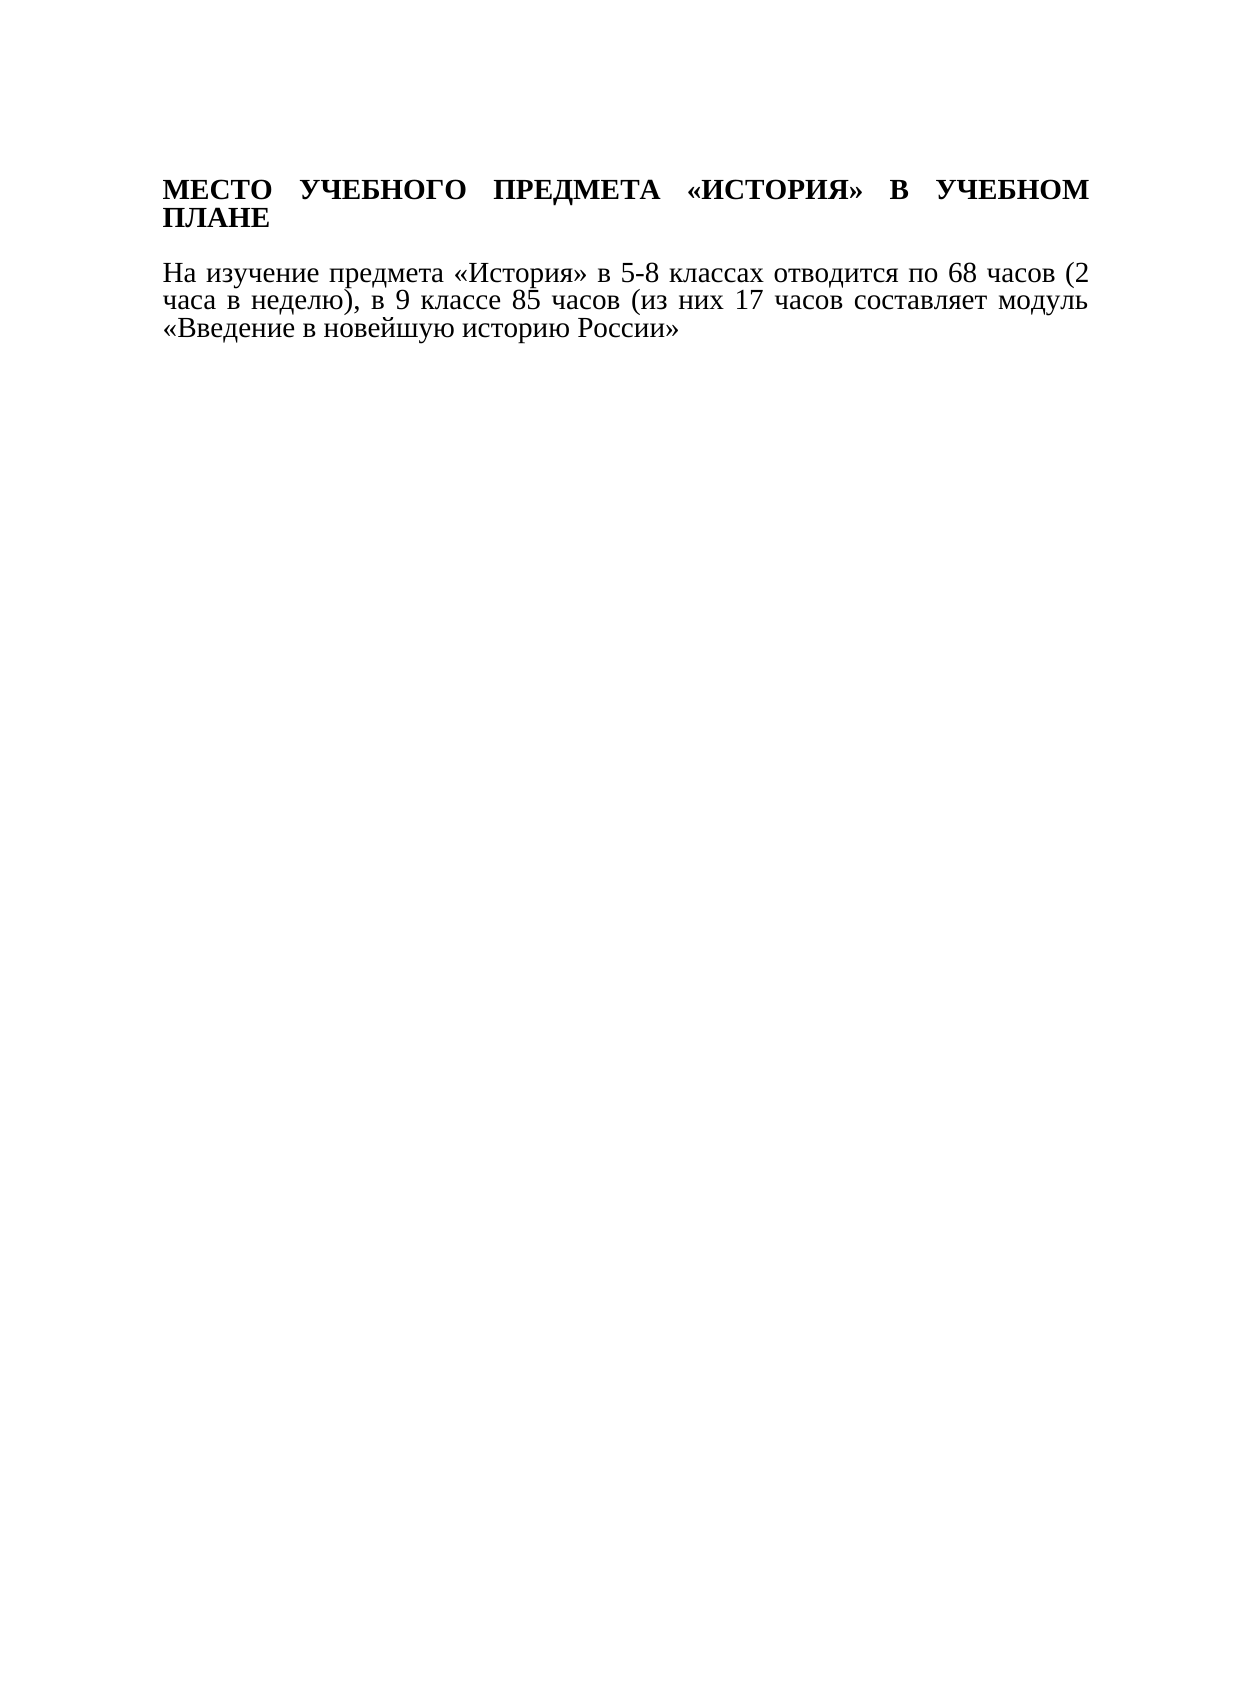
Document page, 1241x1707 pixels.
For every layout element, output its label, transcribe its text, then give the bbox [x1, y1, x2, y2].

text МЕСТО УЧЕБНОГО ПРЕДМЕТА «ИСТОРИЯ» В УЧЕБНОМ ПЛАНЕ [162, 177, 1090, 232]
text На изучение предмета «История» в 5-8 классах отводится по 68 часов (2 часа в неделю), в 9 классе 85 часов (из них 17 часов составляет модуль «Введение в новейшую историю России» [162, 260, 1090, 342]
